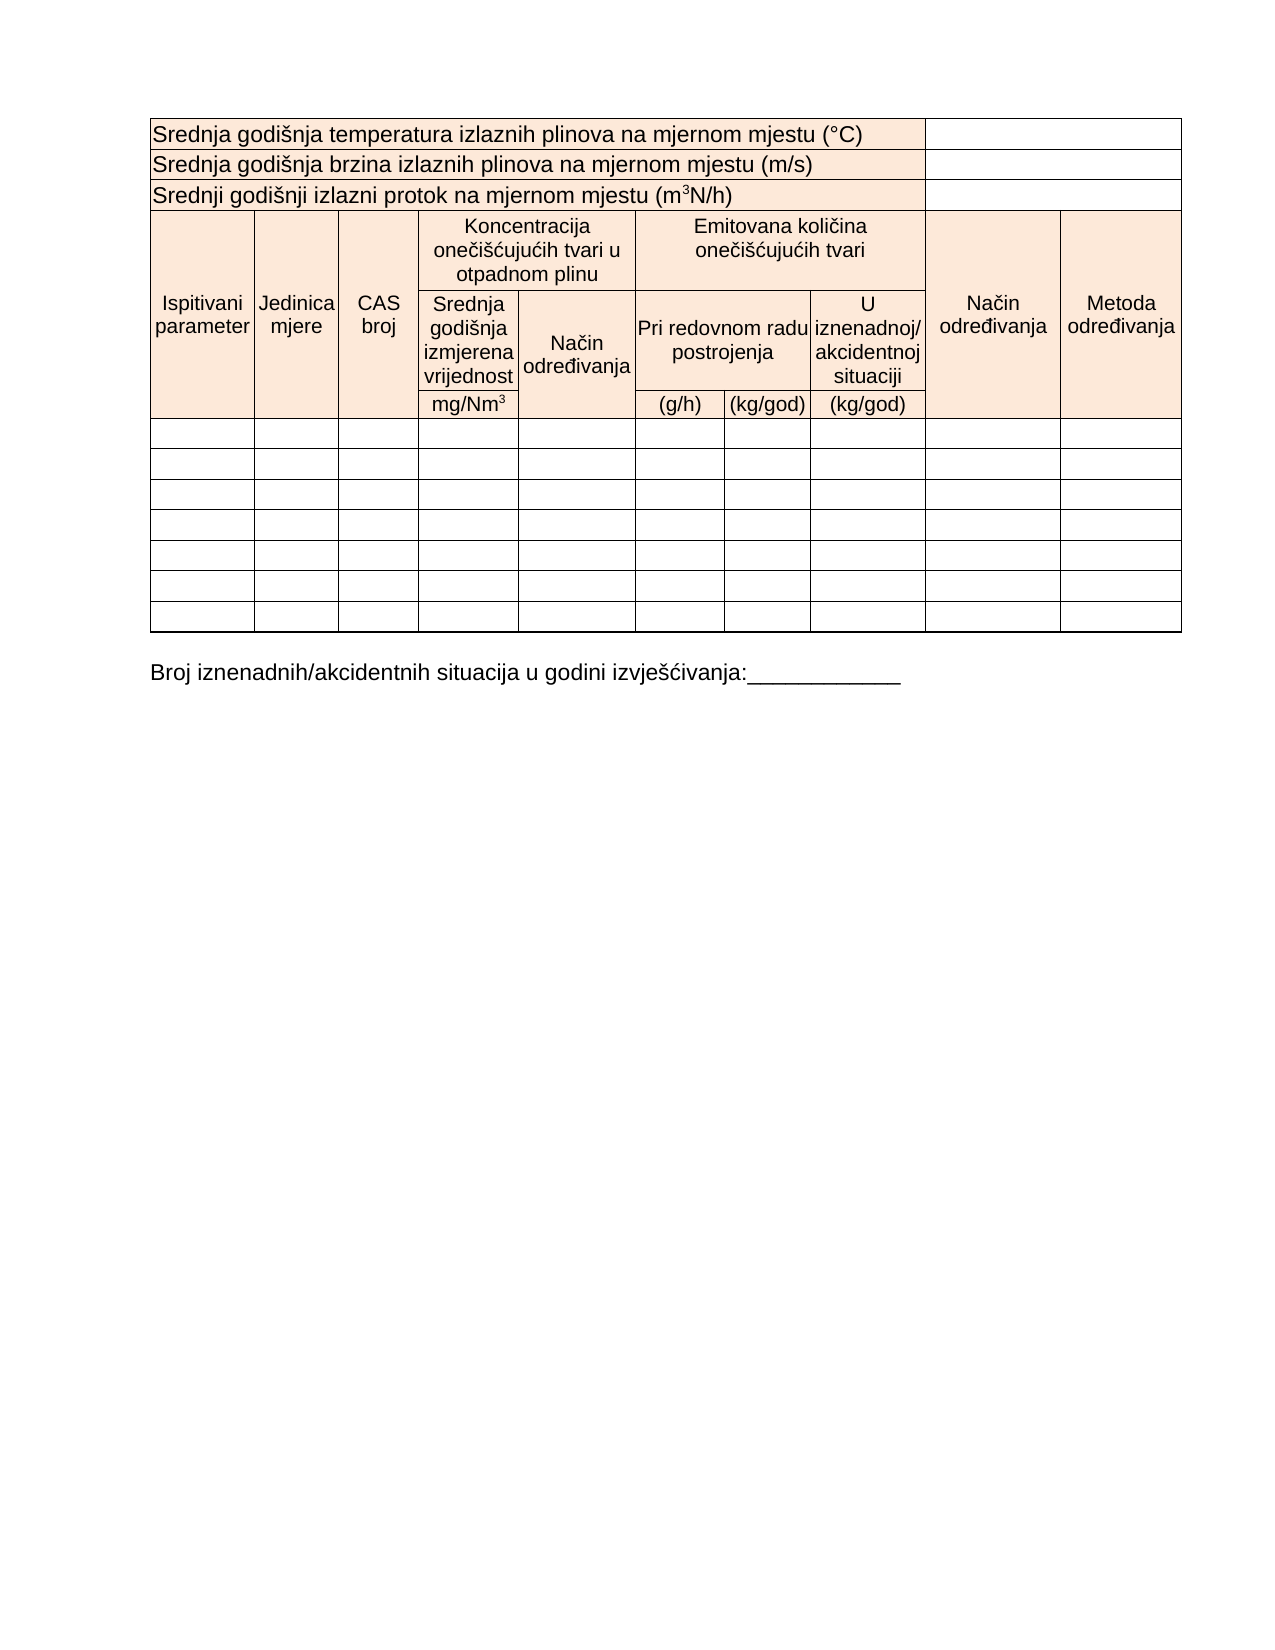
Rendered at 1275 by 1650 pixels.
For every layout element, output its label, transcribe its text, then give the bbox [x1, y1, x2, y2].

table_cell [811, 480, 925, 509]
table_cell [255, 449, 338, 479]
table_cell [151, 419, 254, 448]
table_cell [725, 480, 810, 509]
table_cell (g/h) [636, 391, 724, 418]
table_cell [926, 510, 1060, 540]
table_cell Način određivanja [926, 211, 1060, 418]
table_cell [1061, 571, 1181, 601]
table_cell Način određivanja [519, 291, 635, 418]
table_cell [519, 449, 635, 479]
table_cell Emitovana količina onečišćujućih tvari [636, 211, 925, 290]
table_cell [811, 541, 925, 570]
table_cell [519, 602, 635, 631]
table_cell [1061, 602, 1181, 631]
table_cell [151, 602, 254, 631]
table_cell [926, 449, 1060, 479]
table_cell [151, 449, 254, 479]
table_cell [255, 480, 338, 509]
text Broj iznenadnih/akcidentnih situacija u godini izvješćivanja:____________ [150, 659, 1181, 685]
table_cell [926, 571, 1060, 601]
table_cell [725, 541, 810, 570]
table_cell [519, 419, 635, 448]
table_cell [419, 419, 518, 448]
table_cell [811, 510, 925, 540]
table_cell Srednja godišnja izmjerena vrijednost [419, 291, 518, 390]
table_cell [339, 602, 418, 631]
table_cell [419, 480, 518, 509]
table_cell [636, 480, 724, 509]
table_cell Koncentracija onečišćujućih tvari u otpadnom plinu [419, 211, 635, 290]
table_cell [1061, 480, 1181, 509]
table_cell [725, 419, 810, 448]
table_cell [926, 602, 1060, 631]
table_cell [151, 571, 254, 601]
table_cell [811, 602, 925, 631]
table_cell [151, 510, 254, 540]
table_cell [725, 510, 810, 540]
table_cell [926, 541, 1060, 570]
table_cell [339, 510, 418, 540]
table_cell [339, 571, 418, 601]
table_cell [339, 449, 418, 479]
table_cell [926, 150, 1181, 179]
table_cell [811, 449, 925, 479]
table_cell [636, 602, 724, 631]
table_cell Srednja godišnja temperatura izlaznih plinova na mjernom mjestu (°C) [151, 119, 925, 149]
table_cell [419, 510, 518, 540]
table_cell [151, 480, 254, 509]
table_cell [636, 419, 724, 448]
table_cell mg/Nm3 [419, 391, 518, 418]
table_cell [1061, 419, 1181, 448]
table_cell [725, 571, 810, 601]
table_cell [519, 571, 635, 601]
table_cell Srednja godišnja brzina izlaznih plinova na mjernom mjestu (m/s) [151, 150, 925, 179]
table_cell [151, 541, 254, 570]
table_cell [926, 180, 1181, 210]
table_cell [519, 510, 635, 540]
table_cell [1061, 449, 1181, 479]
table_cell Ispitivani parameter [151, 211, 254, 418]
table_cell [725, 602, 810, 631]
table_cell [636, 449, 724, 479]
table_cell [811, 571, 925, 601]
table_cell [811, 419, 925, 448]
table_cell Srednji godišnji izlazni protok na mjernom mjestu (m3N/h) [151, 180, 925, 210]
table_cell [419, 449, 518, 479]
table_cell [419, 602, 518, 631]
table_cell CAS broj [339, 211, 418, 418]
table_cell [255, 571, 338, 601]
table_cell [725, 449, 810, 479]
table_cell [255, 419, 338, 448]
table_cell [1061, 510, 1181, 540]
table_cell Metoda određivanja [1061, 211, 1181, 418]
table_cell [926, 419, 1060, 448]
table_cell [339, 480, 418, 509]
table_cell [255, 510, 338, 540]
table_cell [419, 541, 518, 570]
table_cell [1061, 541, 1181, 570]
table_cell [519, 541, 635, 570]
table_cell [926, 480, 1060, 509]
table_cell Jedinica mjere [255, 211, 338, 418]
table_cell [926, 119, 1181, 149]
table_cell [636, 571, 724, 601]
table_cell [519, 480, 635, 509]
table_cell U iznenadnoj/ akcidentnoj situaciji [811, 291, 925, 390]
table_cell [339, 541, 418, 570]
table_cell (kg/god) [725, 391, 810, 418]
table_cell [636, 541, 724, 570]
table_cell [636, 510, 724, 540]
table_cell [255, 602, 338, 631]
table_cell [255, 541, 338, 570]
table_cell [339, 419, 418, 448]
table_cell (kg/god) [811, 391, 925, 418]
table_cell Pri redovnom radu postrojenja [636, 291, 810, 390]
table_cell [419, 571, 518, 601]
